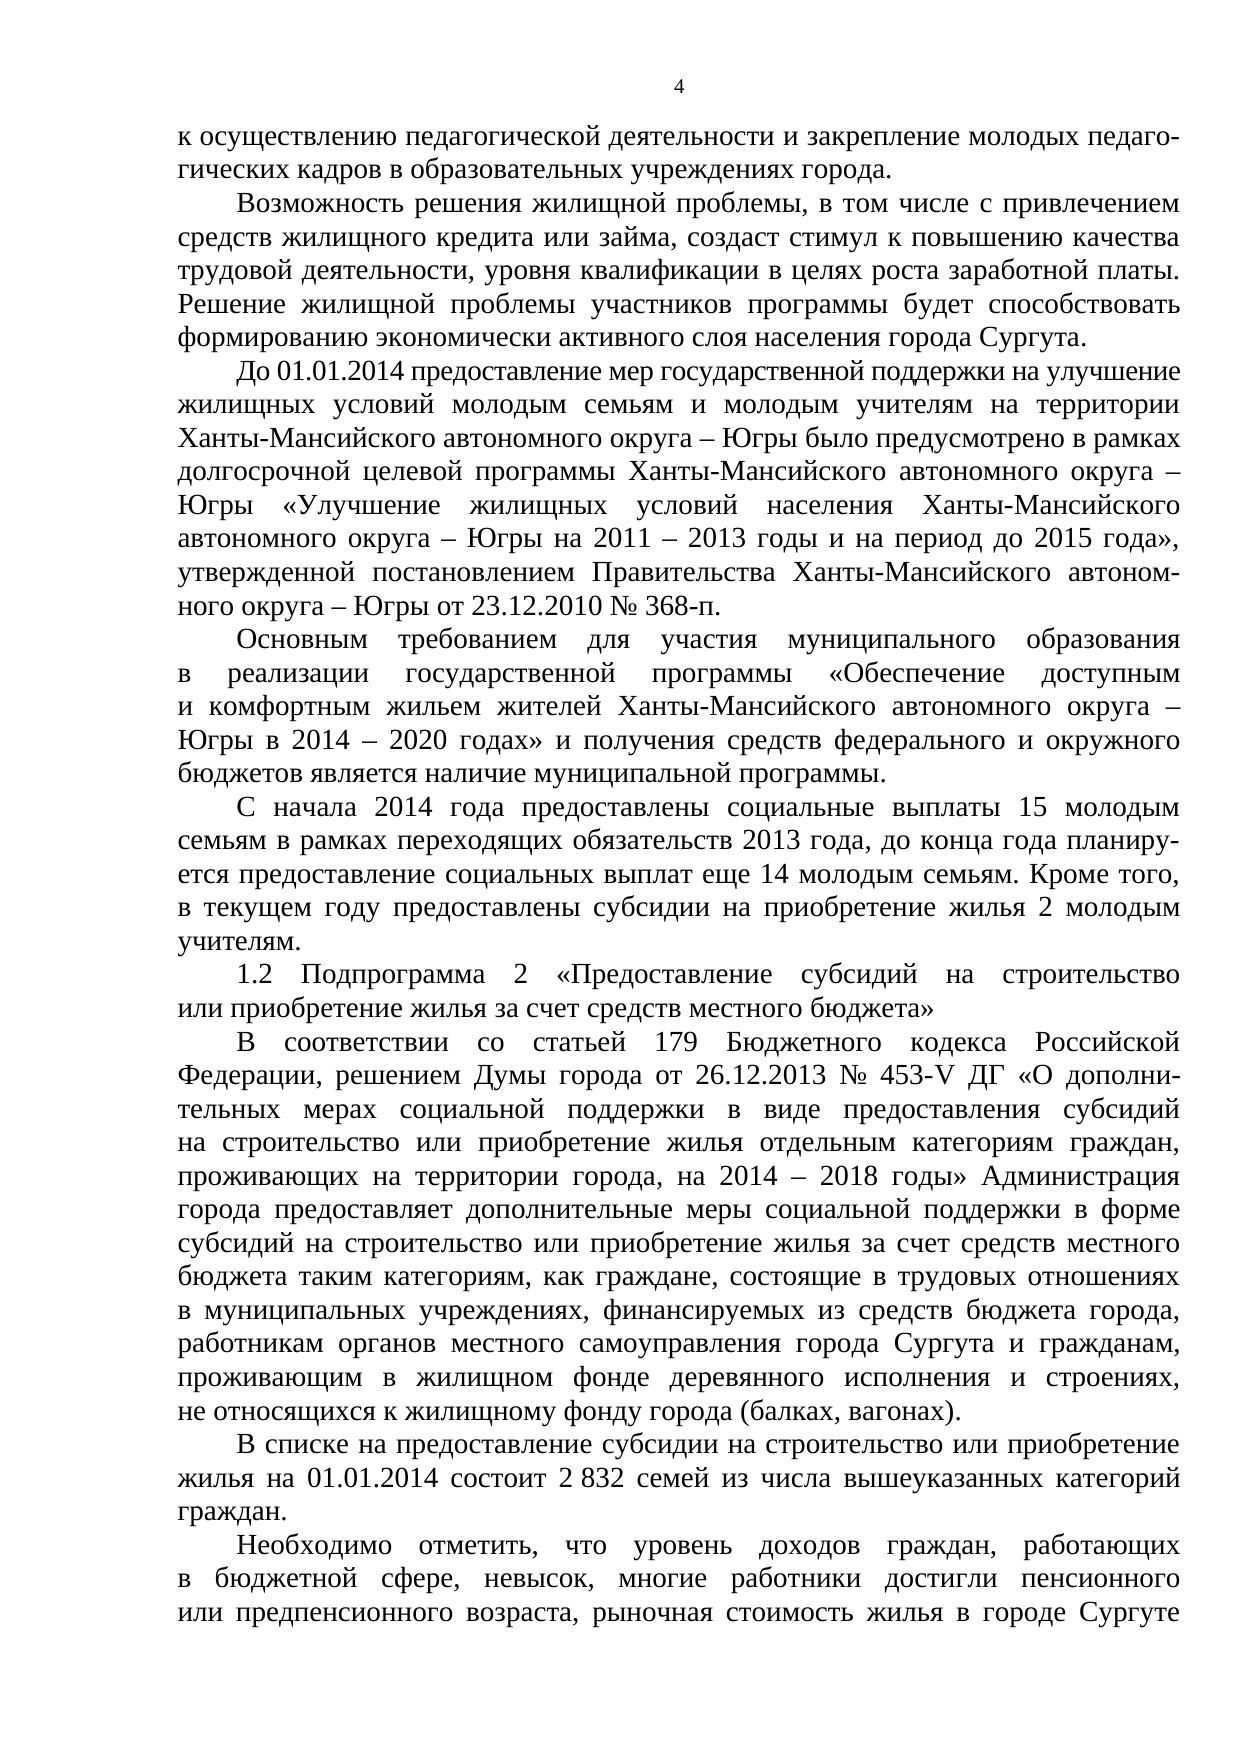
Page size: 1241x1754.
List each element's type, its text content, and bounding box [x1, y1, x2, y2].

text 1.2 Подпрограмма 2 «Предоставление субсидий на строительство или приобретение жилья за счет средств местного бюджета» [177, 957, 1181, 1024]
text В списке на предоставление субсидии на строительство или приобретение жилья на 01.01.2014 состоит 2 832 семей из числа вышеуказанных категорий граждан. [177, 1426, 1181, 1527]
text До 01.01.2014 предоставление мер государственной поддержки на улучшение жилищных условий молодым семьям и молодым учителям на территории Ханты-Мансийского автономного округа – Югры было предусмотрено в рамках долгосрочной целевой программы Ханты-Мансийского автономного округа – Югры «Улучшение жилищных условий населения Ханты-Мансийского автономного округа – Югры на 2011 – 2013 годы и на период до 2015 года», утвержденной постановлением Правительства Ханты-Мансийского автоном-ного округа – Югры от 23.12.2010 № 368-п. [177, 353, 1181, 621]
text В соответствии со статьей 179 Бюджетного кодекса Российской Федерации, решением Думы города от 26.12.2013 № 453-V ДГ «О дополни-тельных мерах социальной поддержки в виде предоставления субсидий на строительство или приобретение жилья отдельным категориям граждан, проживающих на территории города, на 2014 – 2018 годы» Администрация города предоставляет дополнительные меры социальной поддержки в форме субсидий на строительство или приобретение жилья за счет средств местного бюджета таким категориям, как граждане, состоящие в трудовых отношениях в муниципальных учреждениях, финансируемых из средств бюджета города, работникам органов местного самоуправления города Сургута и гражданам, проживающим в жилищном фонде деревянного исполнения и строениях, не относящихся к жилищному фонду города (балках, вагонах). [177, 1024, 1181, 1426]
text Основным требованием для участия муниципального образования в реализации государственной программы «Обеспечение доступным и комфортным жильем жителей Ханты-Мансийского автономного округа – Югры в 2014 – 2020 годах» и получения средств федерального и окружного бюджетов является наличие муниципальной программы. [177, 621, 1181, 789]
text С начала 2014 года предоставлены социальные выплаты 15 молодым семьям в рамках переходящих обязательств 2013 года, до конца года планиру-ется предоставление социальных выплат еще 14 молодым семьям. Кроме того, в текущем году предоставлены субсидии на приобретение жилья 2 молодым учителям. [177, 789, 1181, 957]
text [177, 1527, 1181, 1627]
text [177, 118, 1181, 185]
text Возможность решения жилищной проблемы, в том числе с привлечением средств жилищного кредита или займа, создаст стимул к повышению качества трудовой деятельности, уровня квалификации в целях роста заработной платы. Решение жилищной проблемы участников программы будет способствовать формированию экономически активного слоя населения города Сургута. [177, 185, 1181, 353]
